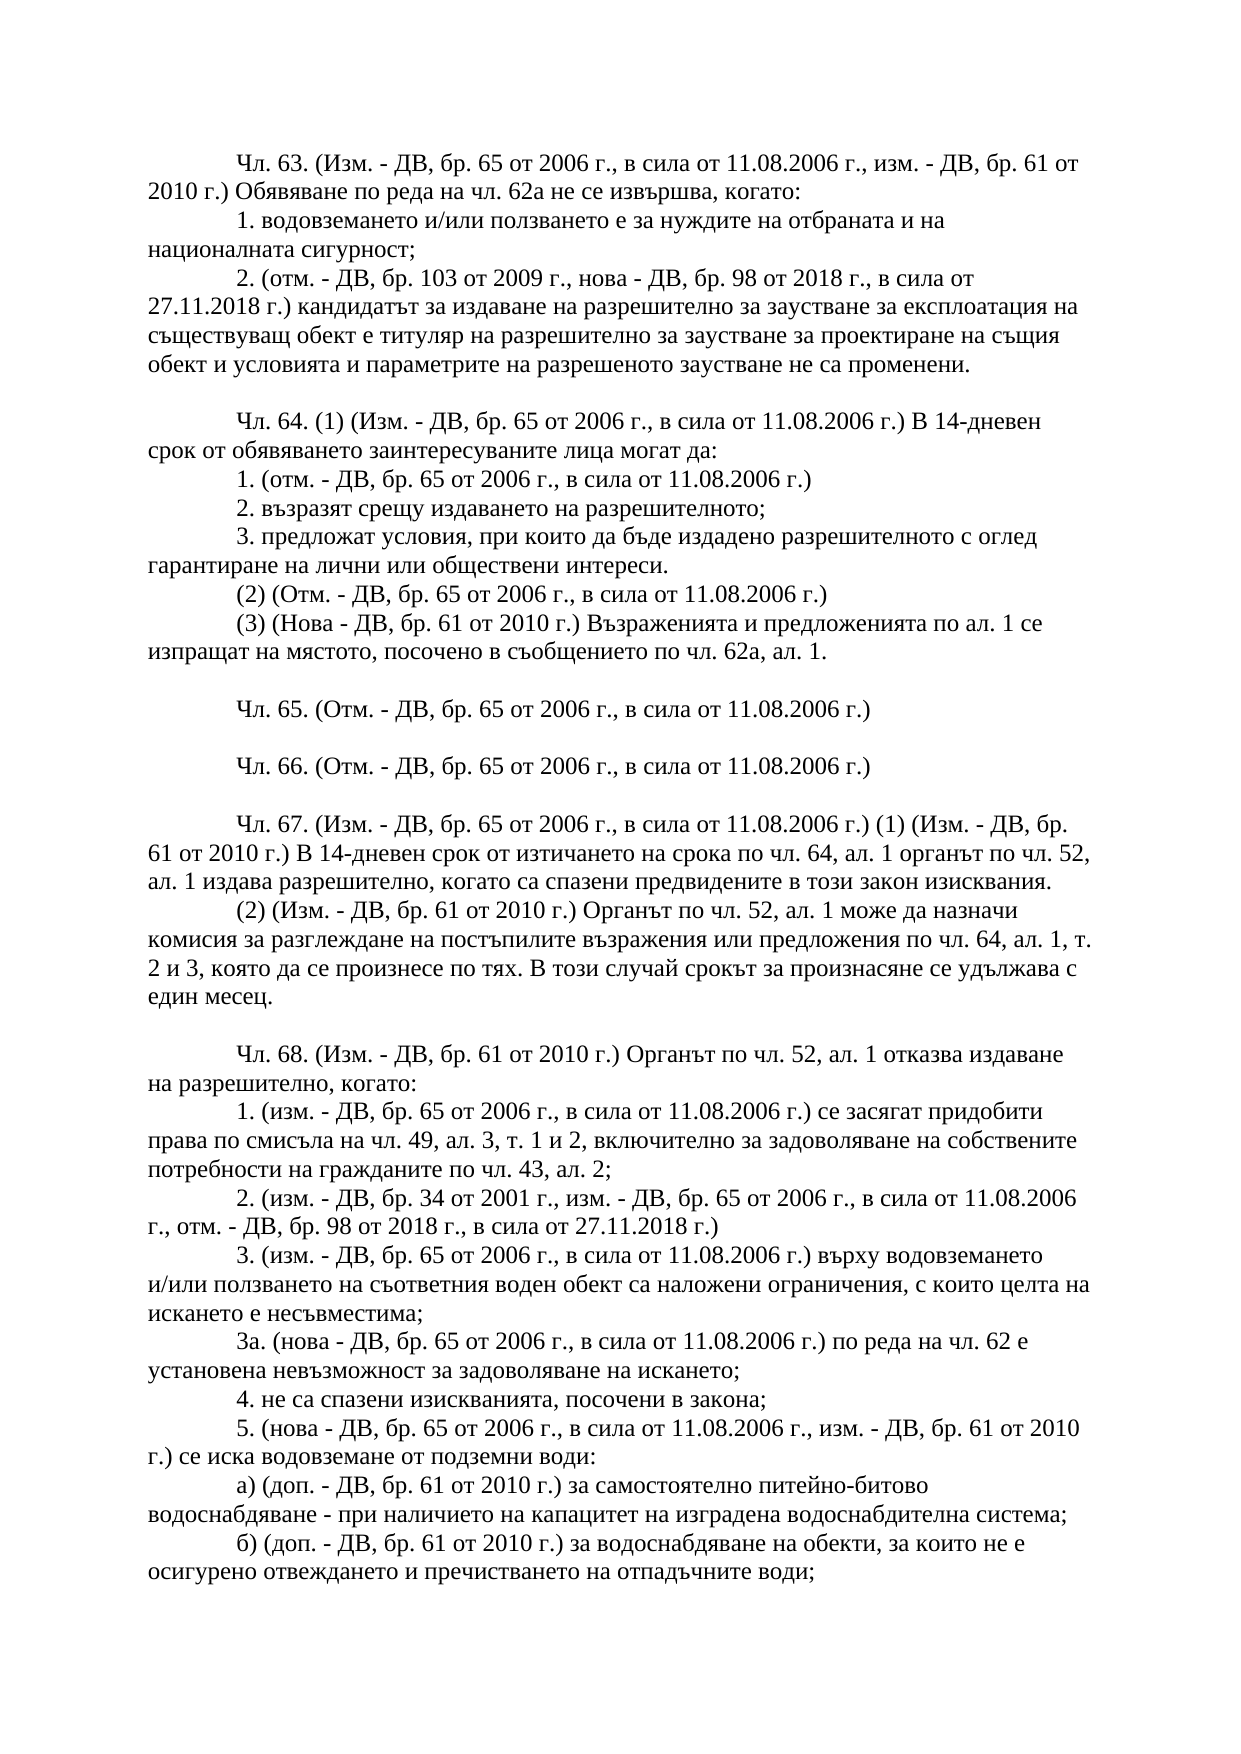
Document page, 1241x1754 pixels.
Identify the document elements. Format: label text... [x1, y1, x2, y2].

text (2) (Отм. - ДВ, бр. 65 от 2006 г., в сила от 11.08.2006 г.) [148, 579, 1093, 608]
text (2) (Изм. - ДВ, бр. 61 от 2010 г.) Органът по чл. 52, ал. 1 може да назначи комисия за разглеждане на постъпилите възражения или предложения по чл. 64, ал. 1, т. 2 и 3, която да се произнесе по тях. В този случай срокът за произнасяне се удължава с един месец. [148, 895, 1093, 1010]
text Чл. 65. (Отм. - ДВ, бр. 65 от 2006 г., в сила от 11.08.2006 г.) [148, 694, 1093, 723]
text 2. (изм. - ДВ, бр. 34 от 2001 г., изм. - ДВ, бр. 65 от 2006 г., в сила от 11.08.2006 г., отм. - ДВ, бр. 98 от 2018 г., в сила от 27.11.2018 г.) [148, 1183, 1093, 1240]
text Чл. 67. (Изм. - ДВ, бр. 65 от 2006 г., в сила от 11.08.2006 г.) (1) (Изм. - ДВ, бр. 61 от 2010 г.) В 14-дневен срок от изтичането на срока по чл. 64, ал. 1 органът по чл. 52, ал. 1 издава разрешително, когато са спазени предвидените в този закон изисквания. [148, 809, 1093, 895]
text 3. (изм. - ДВ, бр. 65 от 2006 г., в сила от 11.08.2006 г.) върху водовземането и/или ползването на съответния воден обект са наложени ограничения, с които целта на искането е несъвместима; [148, 1240, 1093, 1326]
text (3) (Нова - ДВ, бр. 61 от 2010 г.) Възраженията и предложенията по ал. 1 се изпращат на мястото, посочено в съобщението по чл. 62а, ал. 1. [148, 608, 1093, 665]
text Чл. 66. (Отм. - ДВ, бр. 65 от 2006 г., в сила от 11.08.2006 г.) [148, 751, 1093, 780]
text 2. възразят срещу издаването на разрешителното; [148, 493, 1093, 521]
text 1. водовземането и/или ползването е за нуждите на отбраната и на националната сигурност; [148, 205, 1093, 263]
text 1. (отм. - ДВ, бр. 65 от 2006 г., в сила от 11.08.2006 г.) [148, 464, 1093, 493]
text 5. (нова - ДВ, бр. 65 от 2006 г., в сила от 11.08.2006 г., изм. - ДВ, бр. 61 от 2010 г.) се иска водовземане от подземни води: [148, 1413, 1093, 1470]
text Чл. 68. (Изм. - ДВ, бр. 61 от 2010 г.) Органът по чл. 52, ал. 1 отказва издаване на разрешително, когато: [148, 1039, 1093, 1096]
text 2. (отм. - ДВ, бр. 103 от 2009 г., нова - ДВ, бр. 98 от 2018 г., в сила от 27.11.2018 г.) кандидатът за издаване на разрешително за заустване за експлоатация на съществуващ обект е титуляр на разрешително за заустване за проектиране на същия обект и условията и параметрите на разрешеното заустване не са променени. [148, 263, 1093, 378]
text 4. не са спазени изискванията, посочени в закона; [148, 1384, 1093, 1413]
text б) (доп. - ДВ, бр. 61 от 2010 г.) за водоснабдяване на обекти, за които не е осигурено отвеждането и пречистването на отпадъчните води; [148, 1528, 1093, 1585]
text 1. (изм. - ДВ, бр. 65 от 2006 г., в сила от 11.08.2006 г.) се засягат придобити права по смисъла на чл. 49, ал. 3, т. 1 и 2, включително за задоволяване на собствените потребности на гражданите по чл. 43, ал. 2; [148, 1096, 1093, 1183]
text а) (доп. - ДВ, бр. 61 от 2010 г.) за самостоятелно питейно-битово водоснабдяване - при наличието на капацитет на изградена водоснабдителна система; [148, 1470, 1093, 1528]
text Чл. 63. (Изм. - ДВ, бр. 65 от 2006 г., в сила от 11.08.2006 г., изм. - ДВ, бр. 61 от 2010 г.) Обявяване по реда на чл. 62а не се извършва, когато: [148, 148, 1093, 205]
text 3а. (нова - ДВ, бр. 65 от 2006 г., в сила от 11.08.2006 г.) по реда на чл. 62 е установена невъзможност за задоволяване на искането; [148, 1326, 1093, 1384]
text 3. предложат условия, при които да бъде издадено разрешителното с оглед гарантиране на лични или обществени интереси. [148, 521, 1093, 579]
text Чл. 64. (1) (Изм. - ДВ, бр. 65 от 2006 г., в сила от 11.08.2006 г.) В 14-дневен срок от обявяването заинтересуваните лица могат да: [148, 406, 1093, 464]
